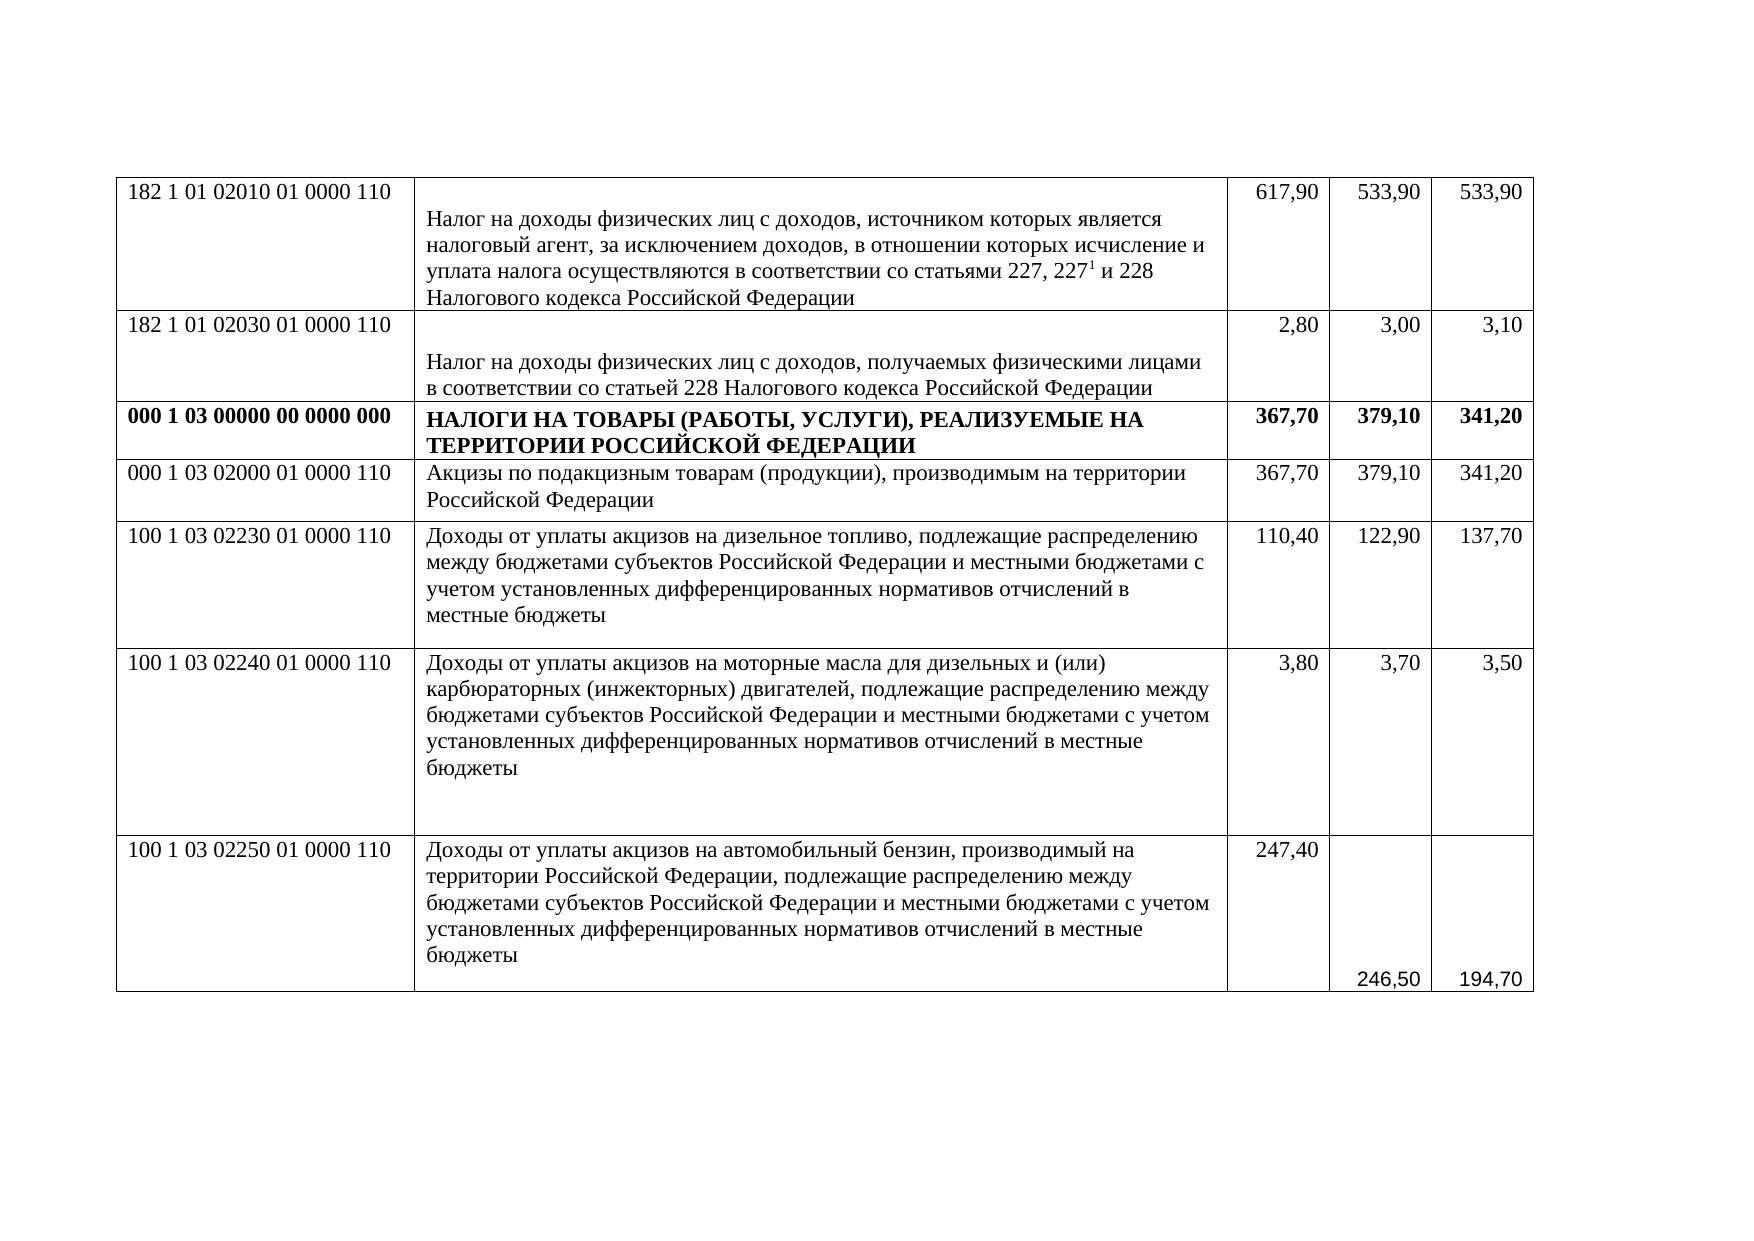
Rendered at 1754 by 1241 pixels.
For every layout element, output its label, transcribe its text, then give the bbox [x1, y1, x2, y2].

table_cell 246,50 [1330, 836, 1431, 991]
table_cell 110,40 [1228, 522, 1329, 647]
table_cell 3,80 [1228, 649, 1329, 835]
table_cell 367,70 [1228, 402, 1329, 458]
table_cell 533,90 [1432, 178, 1533, 310]
table_cell НАЛОГИ НА ТОВАРЫ (РАБОТЫ, УСЛУГИ), РЕАЛИЗУЕМЫЕ НА ТЕРРИТОРИИ РОССИЙСКОЙ ФЕДЕРАЦИИ [415, 402, 1227, 458]
table_cell 000 1 03 02000 01 0000 110 [117, 460, 414, 521]
table_cell 341,20 [1432, 460, 1533, 521]
table_cell 182 1 01 02010 01 0000 110 [117, 178, 414, 310]
table_cell 379,10 [1330, 460, 1431, 521]
table_cell 100 1 03 02250 01 0000 110 [117, 836, 414, 991]
table_cell 182 1 01 02030 01 0000 110 [117, 311, 414, 401]
table_cell 100 1 03 02230 01 0000 110 [117, 522, 414, 647]
table_cell 3,70 [1330, 649, 1431, 835]
table_cell Доходы от уплаты акцизов на моторные масла для дизельных и (или) карбюраторных (инжекторных) двигателей, подлежащие распределению между бюджетами субъектов Российской Федерации и местными бюджетами с учетом установленных дифференцированных нормативов отчислений в местные бюджеты [415, 649, 1227, 835]
table_cell 341,20 [1432, 402, 1533, 458]
table_cell 000 1 03 00000 00 0000 000 [117, 402, 414, 458]
table_cell Налог на доходы физических лиц с доходов, источником которых является налоговый агент, за исключением доходов, в отношении которых исчисление и уплата налога осуществляются в соответствии со статьями 227, 2271 и 228 Налогового кодекса Российской Федерации [415, 178, 1227, 310]
table_cell 194,70 [1432, 836, 1533, 991]
table_cell Доходы от уплаты акцизов на дизельное топливо, подлежащие распределению между бюджетами субъектов Российской Федерации и местными бюджетами с учетом установленных дифференцированных нормативов отчислений в местные бюджеты [415, 522, 1227, 647]
table_cell 3,50 [1432, 649, 1533, 835]
table_cell Акцизы по подакцизным товарам (продукции), производимым на территории Российской Федерации [415, 460, 1227, 521]
table_cell 533,90 [1330, 178, 1431, 310]
table_cell 100 1 03 02240 01 0000 110 [117, 649, 414, 835]
table_cell 137,70 [1432, 522, 1533, 647]
table_cell Налог на доходы физических лиц с доходов, получаемых физическими лицами в соответствии со статьей 228 Налогового кодекса Российской Федерации [415, 311, 1227, 401]
table_cell 379,10 [1330, 402, 1431, 458]
table_cell 3,00 [1330, 311, 1431, 401]
table_cell 2,80 [1228, 311, 1329, 401]
table_cell 617,90 [1228, 178, 1329, 310]
table_cell 122,90 [1330, 522, 1431, 647]
table_cell 247,40 [1228, 836, 1329, 991]
table_cell Доходы от уплаты акцизов на автомобильный бензин, производимый на территории Российской Федерации, подлежащие распределению между бюджетами субъектов Российской Федерации и местными бюджетами с учетом установленных дифференцированных нормативов отчислений в местные бюджеты [415, 836, 1227, 991]
table_cell 367,70 [1228, 460, 1329, 521]
table_cell 3,10 [1432, 311, 1533, 401]
